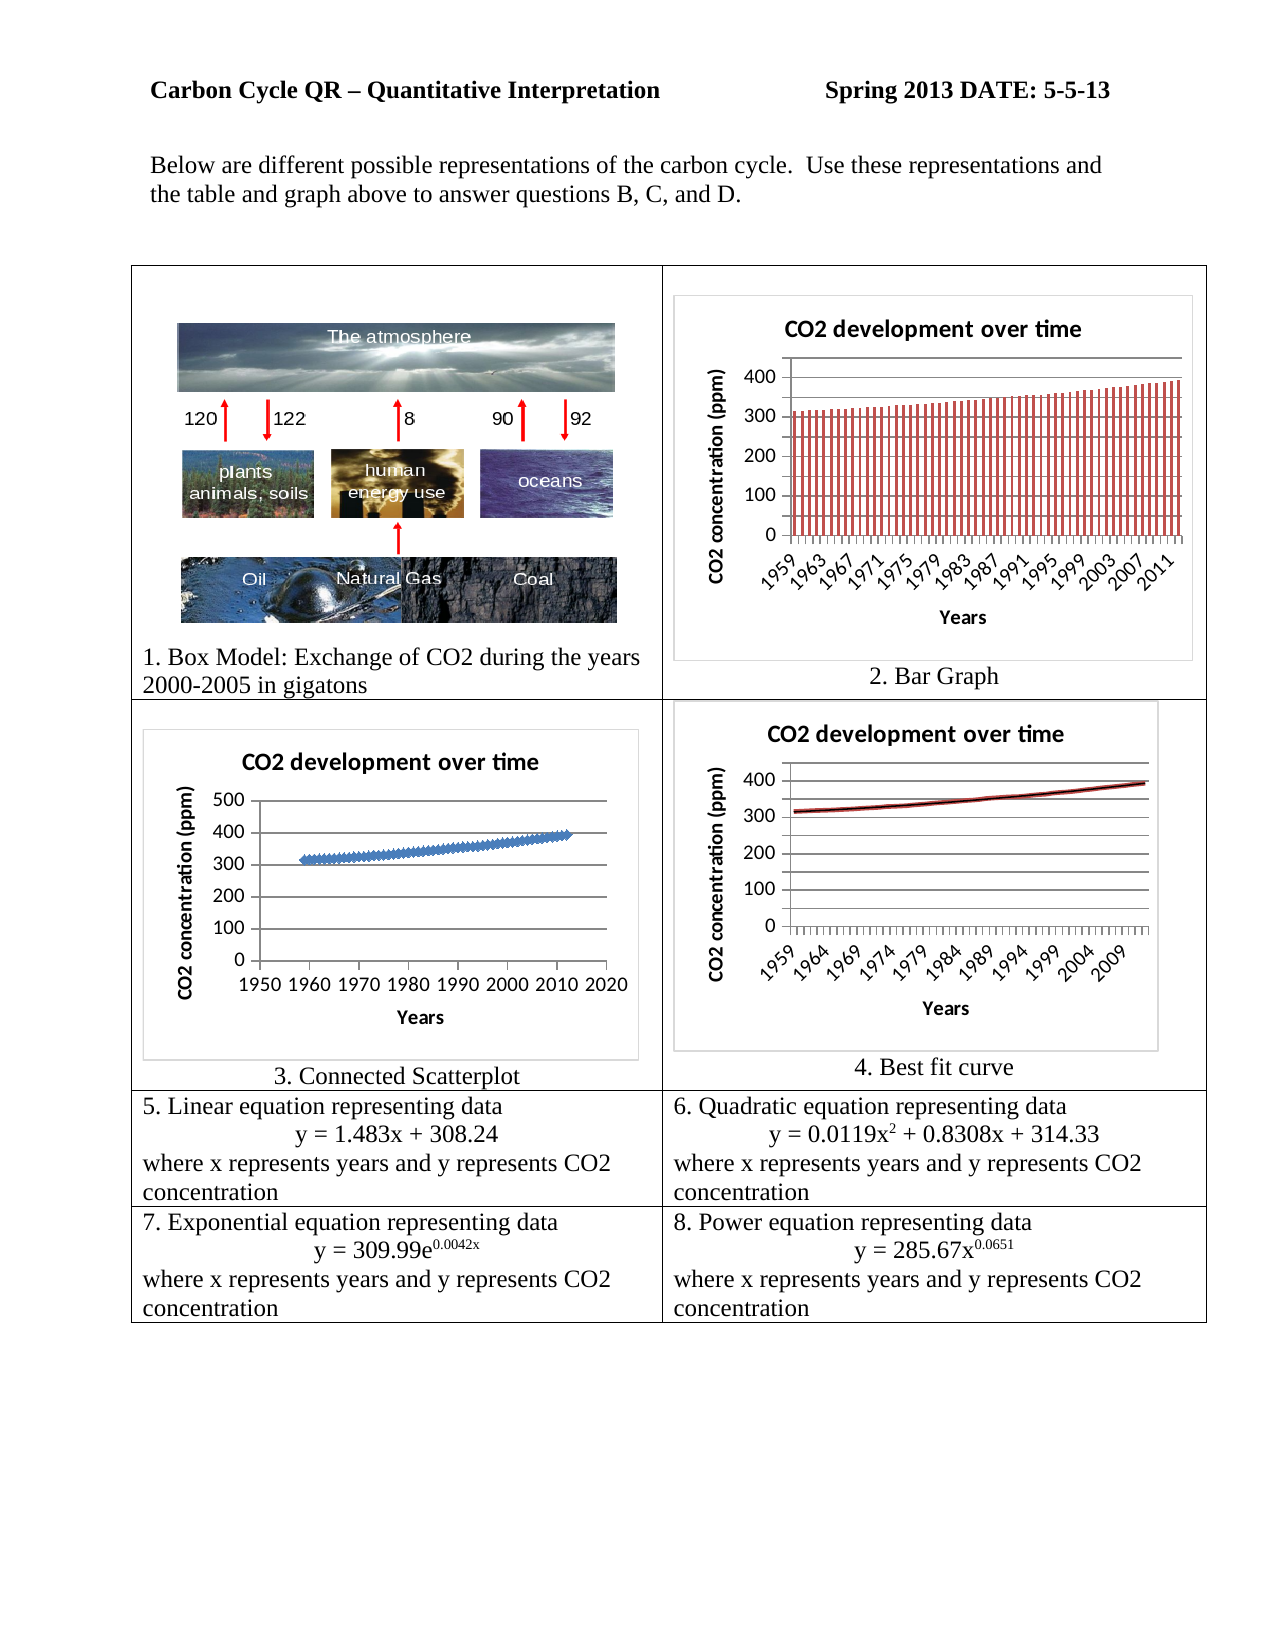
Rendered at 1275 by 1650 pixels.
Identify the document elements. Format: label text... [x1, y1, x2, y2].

table_cell 5. Linear equation representing data y = 1.483x + 308.24 where x represents years and y represents CO2 concentration [132, 1091, 662, 1206]
text Below are different possible representations of the carbon cycle. Use these representations and the table and graph above to answer questions B, C, and D. [150, 150, 1125, 207]
table_cell 6. Quadratic equation representing data y = 0.0119x2 + 0.8308x + 314.33 where x represents years and y represents CO2 concentration [663, 1091, 1206, 1206]
table_header 2. Bar Graph [663, 266, 1206, 699]
table_cell 3. Connected Scatterplot [132, 700, 662, 1090]
table_header 1. Box Model: Exchange of CO2 during the years 2000-2005 in gigatons [132, 266, 662, 699]
table_cell 4. Best fit curve [663, 700, 1206, 1090]
table_cell 8. Power equation representing data y = 285.67x0.0651 where x represents years and y represents CO2 concentration [663, 1207, 1206, 1322]
table_cell 7. Exponential equation representing data y = 309.99e0.0042x where x represents years and y represents CO2 concentration [132, 1207, 662, 1322]
